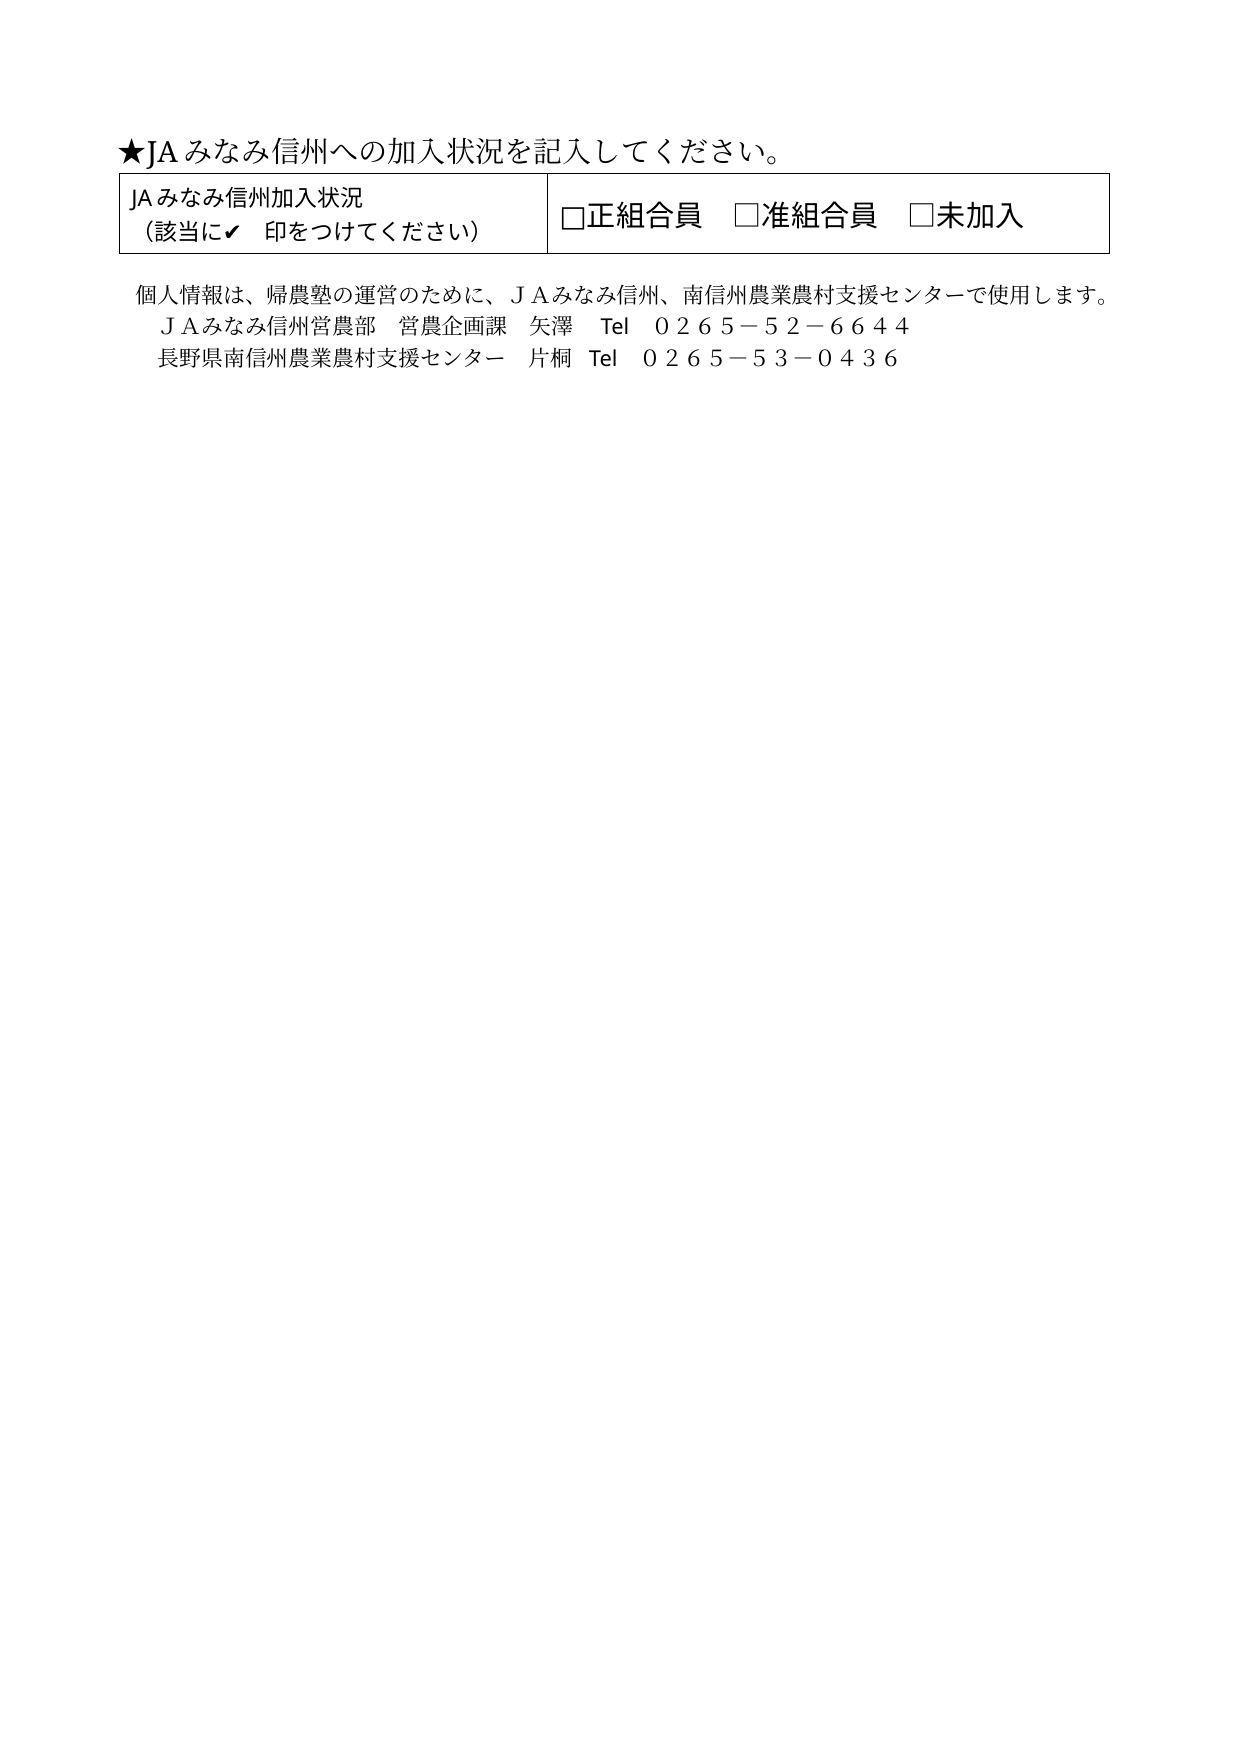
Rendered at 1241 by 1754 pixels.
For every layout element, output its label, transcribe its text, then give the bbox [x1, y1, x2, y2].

text ★JAみなみ信州への加入状況を記入してください。 [59, 119, 1181, 180]
